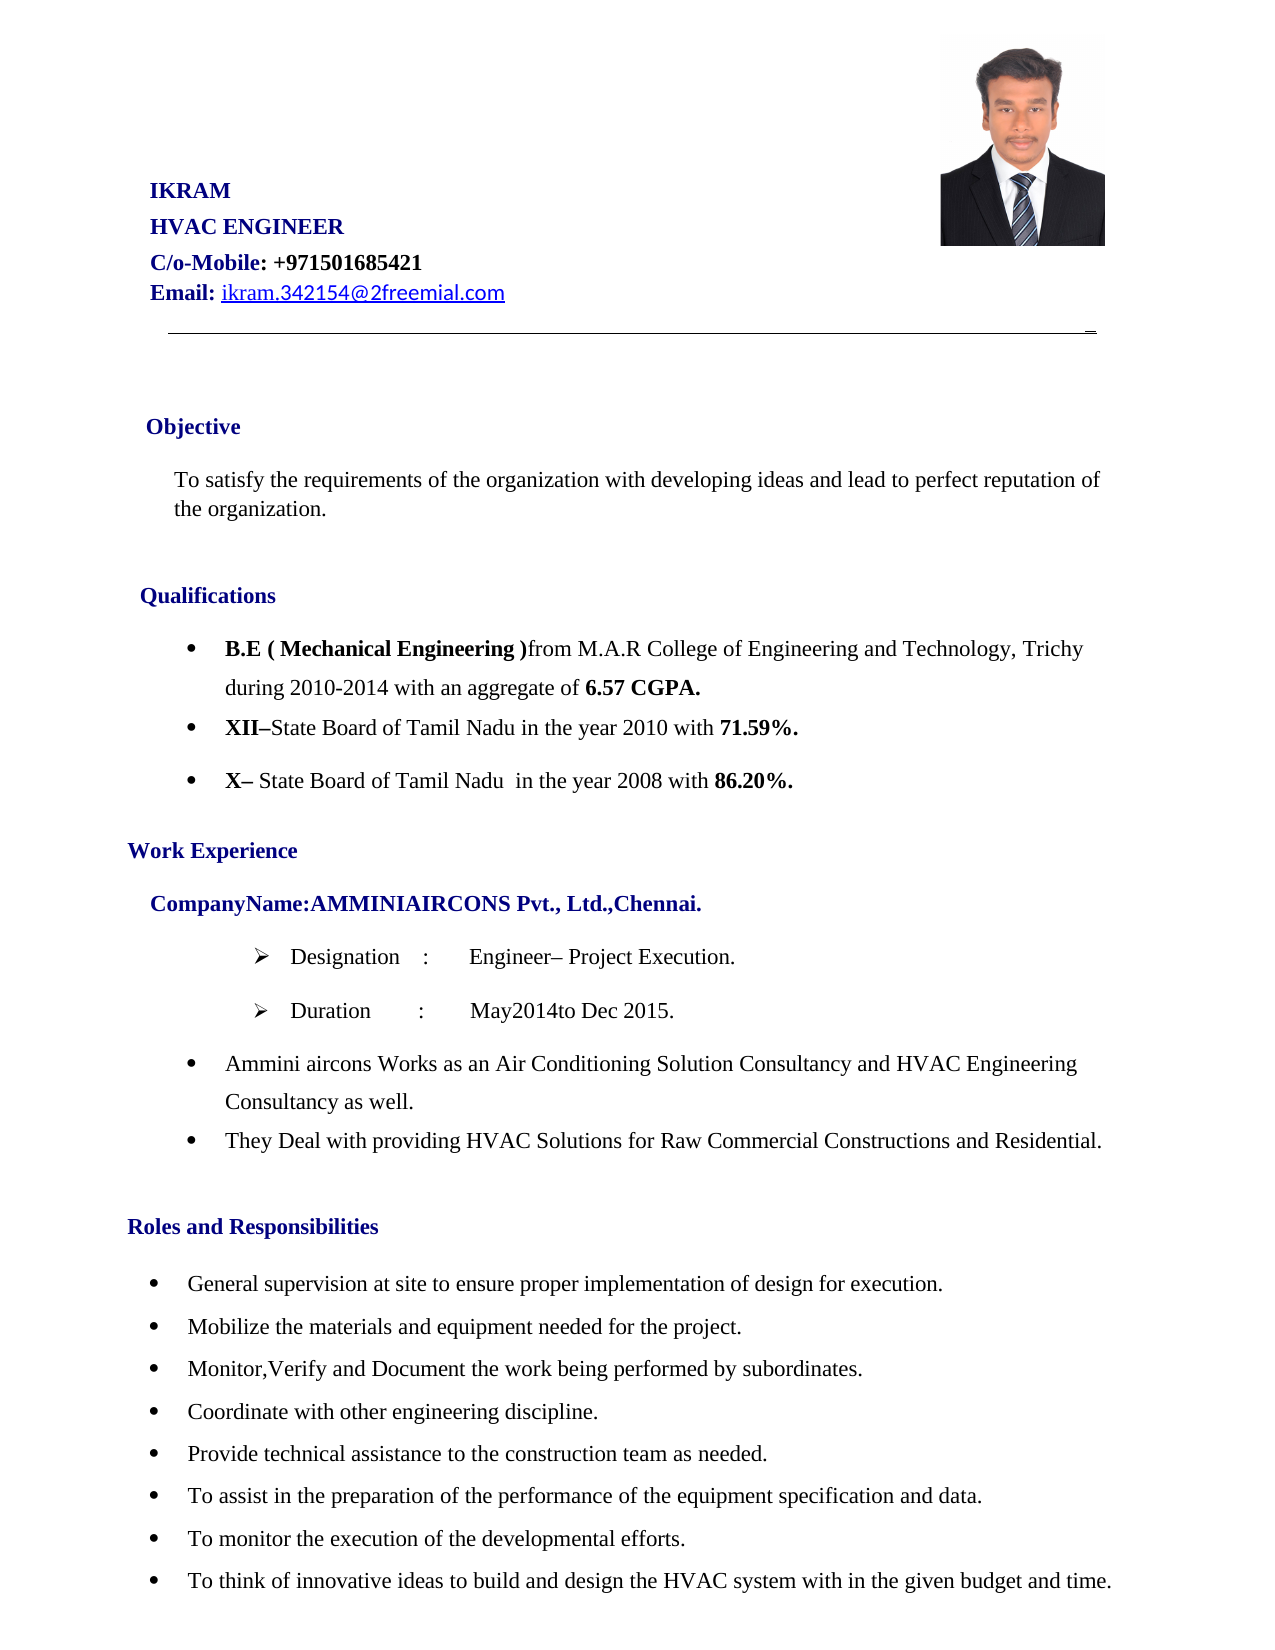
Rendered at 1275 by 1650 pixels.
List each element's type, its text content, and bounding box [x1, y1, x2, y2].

text HVAC ENGINEER [150, 213, 505, 239]
list To monitor the execution of the developmental efforts. [150, 1525, 1129, 1551]
text To satisfy the requirements of the organization with developing ideas and lead to perfect reputation of the organization. [174, 466, 1117, 521]
text Email: ikram.342154@2freemial.com [146, 281, 1129, 305]
list To assist in the preparation of the performance of the equipment specification and data. [150, 1482, 1129, 1509]
subtitle Roles and Responsibilities [127, 1213, 1129, 1239]
subtitle Qualifications [139, 582, 1129, 608]
list General supervision at site to ensure proper implementation of design for execution. [150, 1270, 1129, 1296]
text C/o-Mobile: +971501685421 [150, 249, 505, 275]
text IKRAM [127, 177, 505, 203]
list Duration : May2014to Dec 2015. [253, 997, 1129, 1023]
list Provide technical assistance to the construction team as needed. [150, 1440, 1129, 1467]
subtitle Work Experience [127, 837, 1129, 863]
picture [940, 34, 1105, 246]
list Mobilize the materials and equipment needed for the project. [150, 1313, 1129, 1339]
subtitle Objective [146, 413, 1129, 439]
list Designation : Engineer– Project Execution. [253, 943, 1129, 970]
list They Deal with providing HVAC Solutions for Raw Commercial Constructions and Residential. [187, 1127, 1129, 1154]
list Coordinate with other engineering discipline. [150, 1398, 1129, 1424]
text CompanyName:AMMINIAIRCONS Pvt., Ltd.,Chennai. [150, 890, 1129, 916]
list B.E ( Mechanical Engineering )from M.A.R College of Engineering and Technology, Trichy during 2010-2014 with an aggregate of 6.57 CGPA. [187, 635, 1117, 700]
list To think of innovative ideas to build and design the HVAC system with in the given budget and time. [150, 1567, 1129, 1593]
list X– State Board of Tamil Nadu in the year 2008 with 86.20%. [187, 767, 1129, 793]
list Ammini aircons Works as an Air Conditioning Solution Consultancy and HVAC Engineering Consultancy as well. [187, 1050, 1117, 1114]
list XII–State Board of Tamil Nadu in the year 2010 with 71.59%. [187, 714, 1129, 740]
list Monitor,Verify and Document the work being performed by subordinates. [150, 1355, 1129, 1382]
